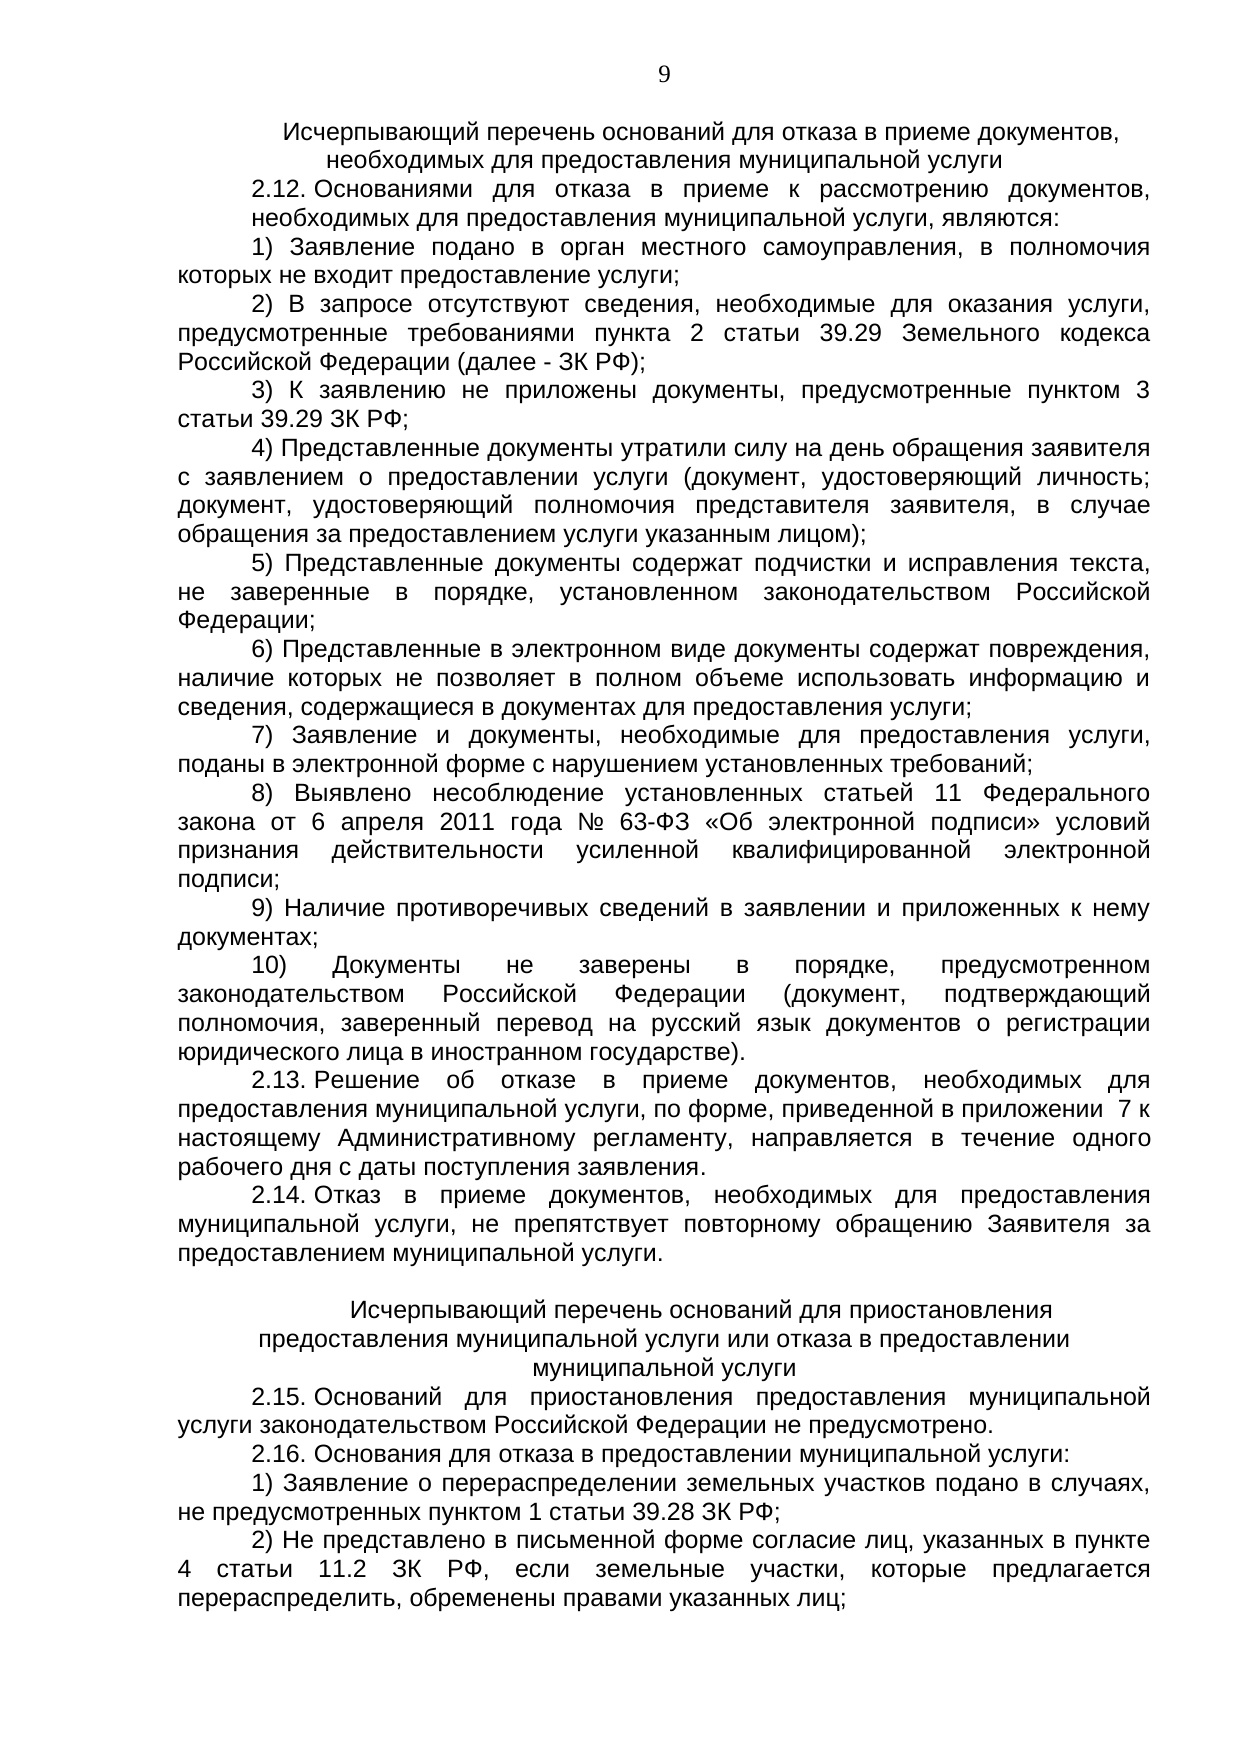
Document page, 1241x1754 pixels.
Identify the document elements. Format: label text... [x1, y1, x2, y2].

text 7) Заявление и документы, необходимые для предоставления услуги, поданы в электронной форме с нарушением установленных требований; [177, 720, 1152, 778]
text Исчерпывающий перечень оснований для приостановления предоставления муниципальной услуги или отказа в предоставлении муниципальной услуги [177, 1295, 1152, 1382]
text 1) Заявление подано в орган местного самоуправления, в полномочия которых не входит предоставление услуги; [177, 232, 1152, 289]
text 10) Документы не заверены в порядке, предусмотренном законодательством Российской Федерации (документ, подтверждающий полномочия, заверенный перевод на русский язык документов о регистрации юридического лица в иностранном государстве). [177, 950, 1152, 1065]
text 2) Не представлено в письменной форме согласие лиц, указанных в пункте 4 статьи 11.2 ЗК РФ, если земельные участки, которые предлагается перераспределить, обременены правами указанных лиц; [177, 1525, 1152, 1612]
text 9) Наличие противоречивых сведений в заявлении и приложенных к нему документах; [177, 893, 1152, 950]
text 2.15. Оснований для приостановления предоставления муниципальной услуги законодательством Российской Федерации не предусмотрено. [177, 1382, 1152, 1439]
text Исчерпывающий перечень оснований для отказа в приеме документов, необходимых для предоставления муниципальной услуги [177, 117, 1152, 174]
text 3) К заявлению не приложены документы, предусмотренные пунктом 3 статьи 39.29 ЗК РФ; [177, 375, 1152, 433]
text 4) Представленные документы утратили силу на день обращения заявителя с заявлением о предоставлении услуги (документ, удостоверяющий личность; документ, удостоверяющий полномочия представителя заявителя, в случае обращения за предоставлением услуги указанным лицом); [177, 433, 1152, 548]
text 2) В запросе отсутствуют сведения, необходимые для оказания услуги, предусмотренные требованиями пункта 2 статьи 39.29 Земельного кодекса Российской Федерации (далее - ЗК РФ); [177, 289, 1152, 375]
text 8) Выявлено несоблюдение установленных статьей 11 Федерального закона от 6 апреля 2011 года № 63-ФЗ «Об электронной подписи» условий признания действительности усиленной квалифицированной электронной подписи; [177, 778, 1152, 893]
text 2.16. Основания для отказа в предоставлении муниципальной услуги: [177, 1439, 1152, 1468]
text 6) Представленные в электронном виде документы содержат повреждения, наличие которых не позволяет в полном объеме использовать информацию и сведения, содержащиеся в документах для предоставления услуги; [177, 634, 1152, 720]
text 5) Представленные документы содержат подчистки и исправления текста, не заверенные в порядке, установленном законодательством Российской Федерации; [177, 548, 1152, 634]
text 2.14. Отказ в приеме документов, необходимых для предоставления муниципальной услуги, не препятствует повторному обращению Заявителя за предоставлением муниципальной услуги. [177, 1180, 1152, 1267]
text 2.13. Решение об отказе в приеме документов, необходимых для предоставления муниципальной услуги, по форме, приведенной в приложении 7 к настоящему Административному регламенту, направляется в течение одного рабочего дня с даты поступления заявления. [177, 1065, 1152, 1180]
text 1) Заявление о перераспределении земельных участков подано в случаях, не предусмотренных пунктом 1 статьи 39.28 ЗК РФ; [177, 1468, 1152, 1525]
text 2.12. Основаниями для отказа в приеме к рассмотрению документов, необходимых для предоставления муниципальной услуги, являются: [251, 174, 1152, 232]
